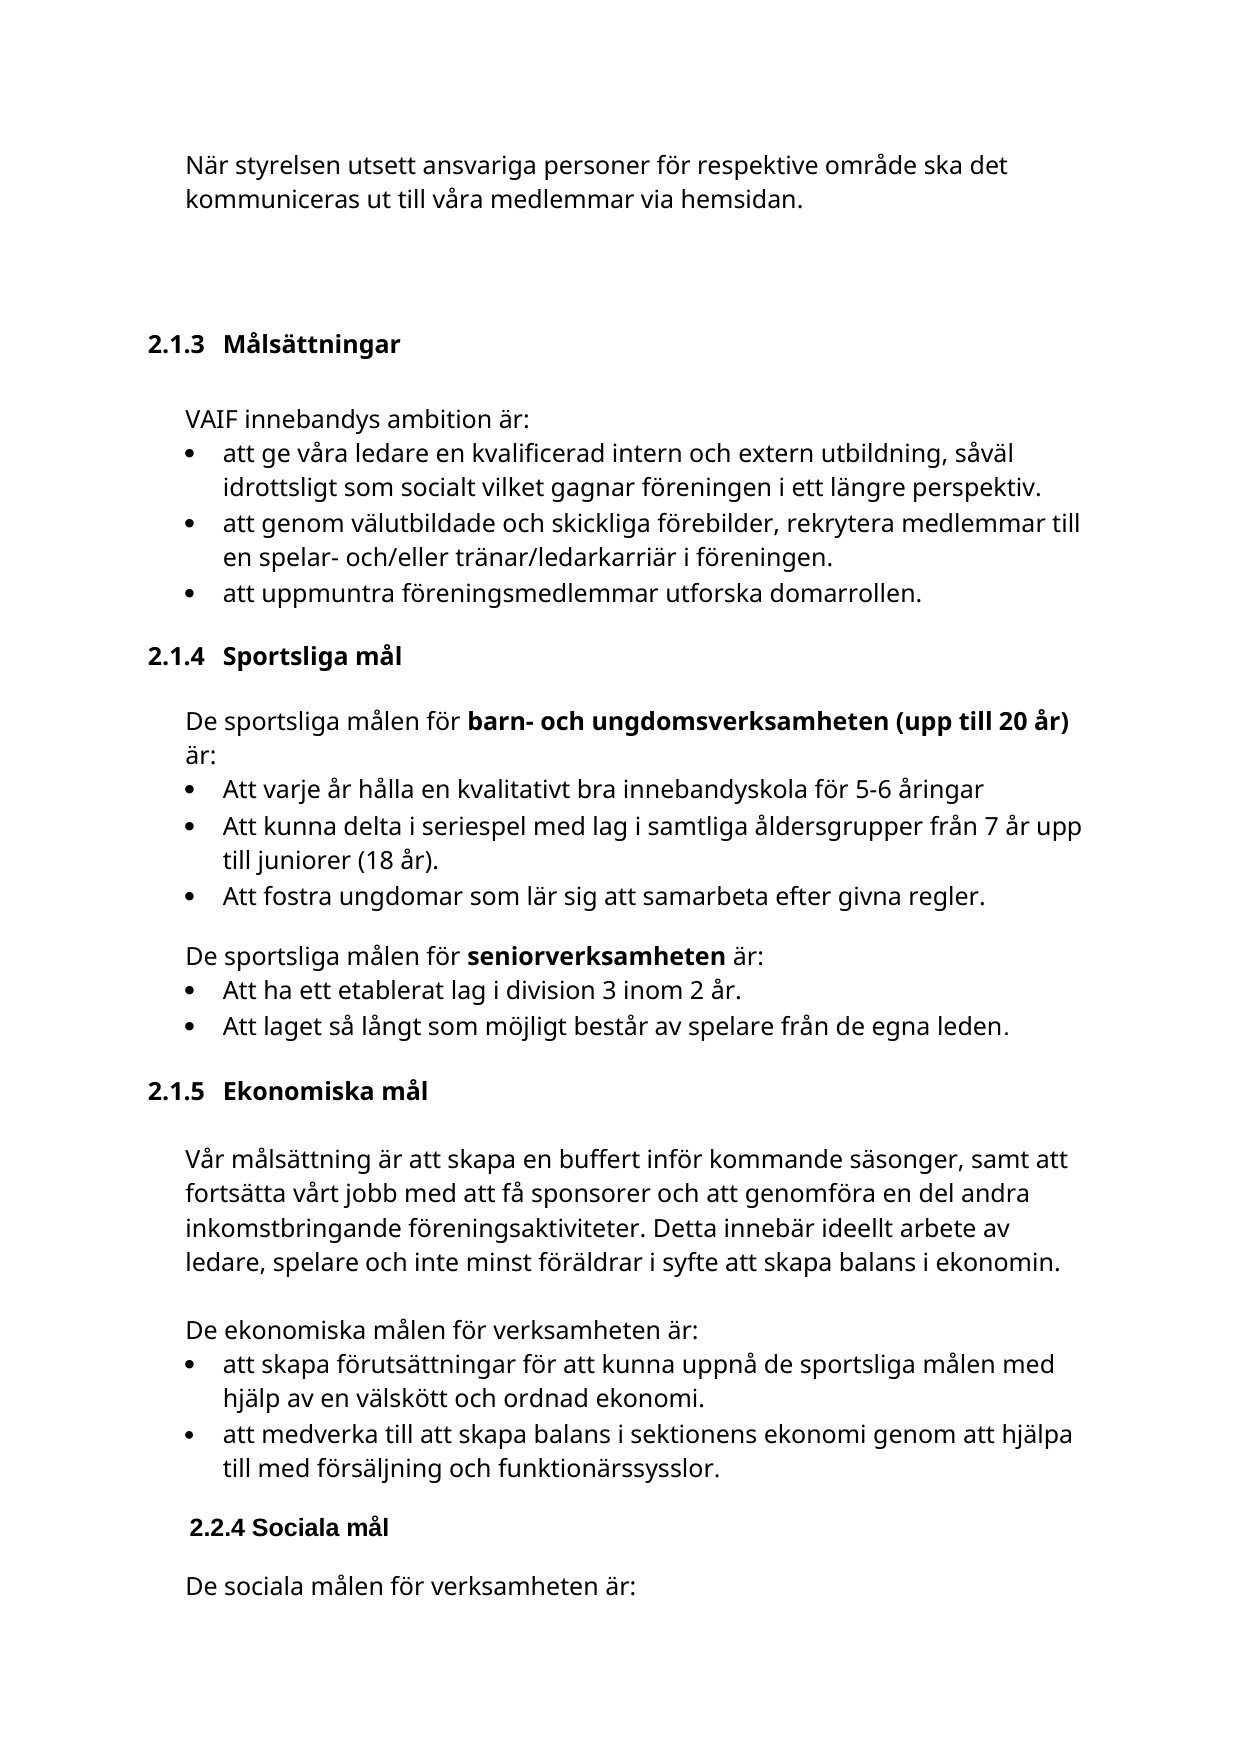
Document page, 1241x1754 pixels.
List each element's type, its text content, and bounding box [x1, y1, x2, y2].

text När styrelsen utsett ansvariga personer för respektive område ska det kommuniceras ut till våra medlemmar via hemsidan. [185, 148, 1093, 216]
list att genom välutbildade och skickliga förebilder, rekrytera medlemmar till en spelar- och/eller tränar/ledarkarriär i föreningen. [185, 506, 1093, 574]
list Ekonomiska mål [148, 1074, 1093, 1108]
text De sportsliga målen för barn- och ungdomsverksamheten (upp till 20 år) är: [185, 704, 1093, 772]
list att skapa förutsättningar för att kunna uppnå de sportsliga målen med hjälp av en välskött och ordnad ekonomi. [185, 1346, 1093, 1414]
subtitle Målsättningar [148, 327, 1093, 361]
list Att fostra ungdomar som lär sig att samarbeta efter givna regler. [185, 878, 1093, 912]
text 2.2.4 Sociala mål [148, 1513, 1093, 1542]
list Att ha ett etablerat lag i division 3 inom 2 år. [185, 973, 1093, 1007]
text De sportsliga målen för seniorverksamheten är: [148, 939, 1093, 973]
list att ge våra ledare en kvalificerad intern och extern utbildning, såväl idrottsligt som socialt vilket gagnar föreningen i ett längre perspektiv. [185, 435, 1093, 503]
list att medverka till att skapa balans i sektionens ekonomi genom att hjälpa till med försäljning och funktionärssysslor. [185, 1416, 1093, 1484]
text VAIF innebandys ambition är: [148, 401, 1093, 435]
text De sociala målen för verksamheten är: [148, 1568, 1093, 1602]
list Sportsliga mål [148, 639, 1093, 673]
text Vår målsättning är att skapa en buffert inför kommande säsonger, samt att fortsätta vårt jobb med att få sponsorer och att genomföra en del andra inkomstbringande föreningsaktiviteter. Detta innebär ideellt arbete av ledare, spelare och inte minst föräldrar i syfte att skapa balans i ekonomin. [185, 1142, 1093, 1278]
list Att laget så långt som möjligt består av spelare från de egna leden. [185, 1009, 1093, 1043]
list att uppmuntra föreningsmedlemmar utforska domarrollen. [185, 576, 1093, 610]
text De ekonomiska målen för verksamheten är: [148, 1312, 1093, 1346]
list Att varje år hålla en kvalitativt bra innebandyskola för 5-6 åringar [185, 772, 1093, 806]
list Att kunna delta i seriespel med lag i samtliga åldersgrupper från 7 år upp till juniorer (18 år). [185, 808, 1093, 876]
